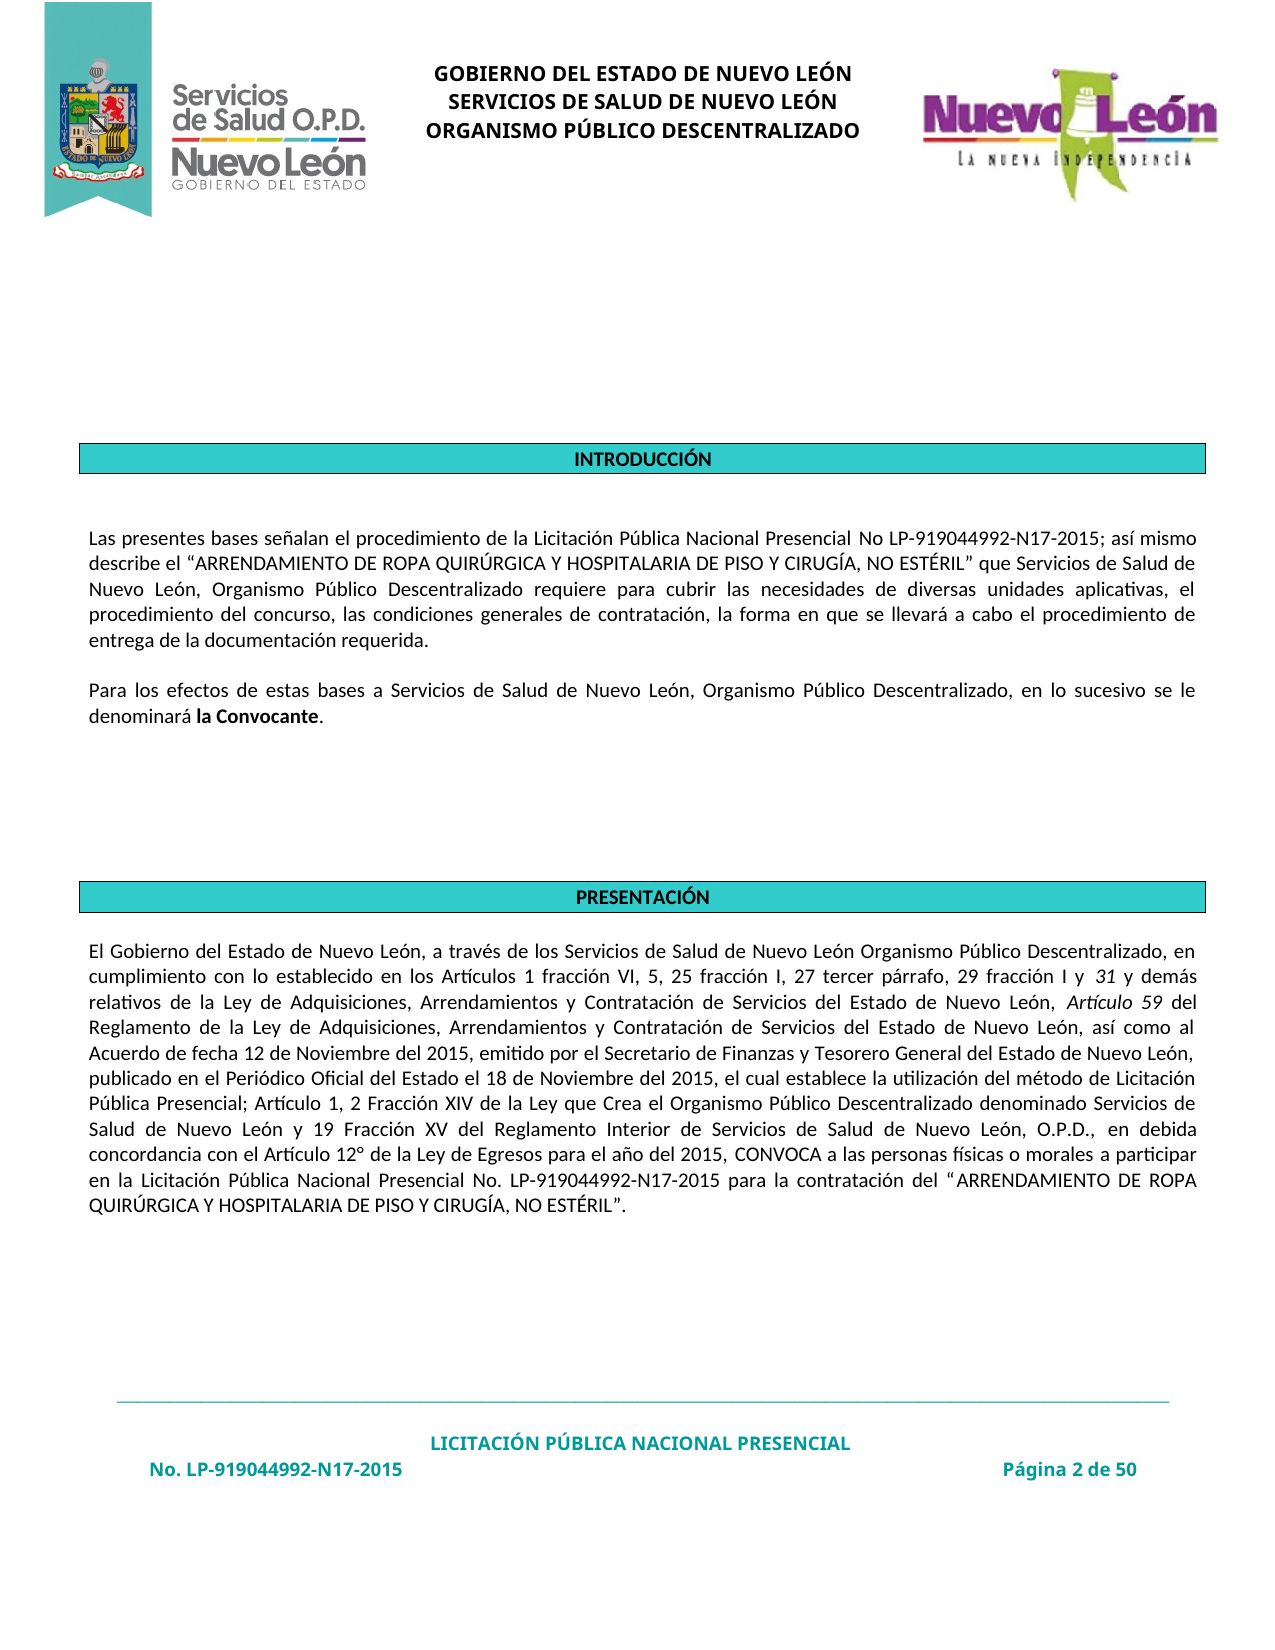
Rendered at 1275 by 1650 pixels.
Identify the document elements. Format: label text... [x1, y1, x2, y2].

text PRESENTACIÓN [80, 882, 1205, 912]
picture [15, 2, 1249, 229]
text Para los efectos de estas bases a Servicios de Salud de Nuevo León, Organismo Público Descentralizado, en lo sucesivo se le denominará la Convocante. [89, 678, 1197, 728]
text El Gobierno del Estado de Nuevo León, a través de los Servicios de Salud de Nuevo León Organismo Público Descentralizado, en cumplimiento con lo establecido en los Artículos 1 fracción VI, 5, 25 fracción I, 27 tercer párrafo, 29 fracción I y 31 y demás relativos de la Ley de Adquisiciones, Arrendamientos y Contratación de Servicios del Estado de Nuevo León, Artículo 59 del Reglamento de la Ley de Adquisiciones, Arrendamientos y Contratación de Servicios del Estado de Nuevo León, así como al Acuerdo de fecha 12 de Noviembre del 2015, emitido por el Secretario de Finanzas y Tesorero General del Estado de Nuevo León, publicado en el Periódico Oficial del Estado el 18 de Noviembre del 2015, el cual establece la utilización del método de Licitación Pública Presencial; Artículo 1, 2 Fracción XIV de la Ley que Crea el Organismo Público Descentralizado denominado Servicios de Salud de Nuevo León y 19 Fracción XV del Reglamento Interior de Servicios de Salud de Nuevo León, O.P.D., en debida concordancia con el Artículo 12° de la Ley de Egresos para el año del 2015, CONVOCA a las personas físicas o morales a participar en la Licitación Pública Nacional Presencial No. LP-919044992-N17-2015 para la contratación del “ARRENDAMIENTO DE ROPA QUIRÚRGICA Y HOSPITALARIA DE PISO Y CIRUGÍA, NO ESTÉRIL”. [89, 938, 1197, 1218]
text Las presentes bases señalan el procedimiento de la Licitación Pública Nacional Presencial No LP-919044992-N17-2015; así mismo describe el “ARRENDAMIENTO DE ROPA QUIRÚRGICA Y HOSPITALARIA DE PISO Y CIRUGÍA, NO ESTÉRIL” que Servicios de Salud de Nuevo León, Organismo Público Descentralizado requiere para cubrir las necesidades de diversas unidades aplicativas, el procedimiento del concurso, las condiciones generales de contratación, la forma en que se llevará a cabo el procedimiento de entrega de la documentación requerida. [89, 525, 1197, 652]
text INTRODUCCIÓN [80, 444, 1205, 473]
